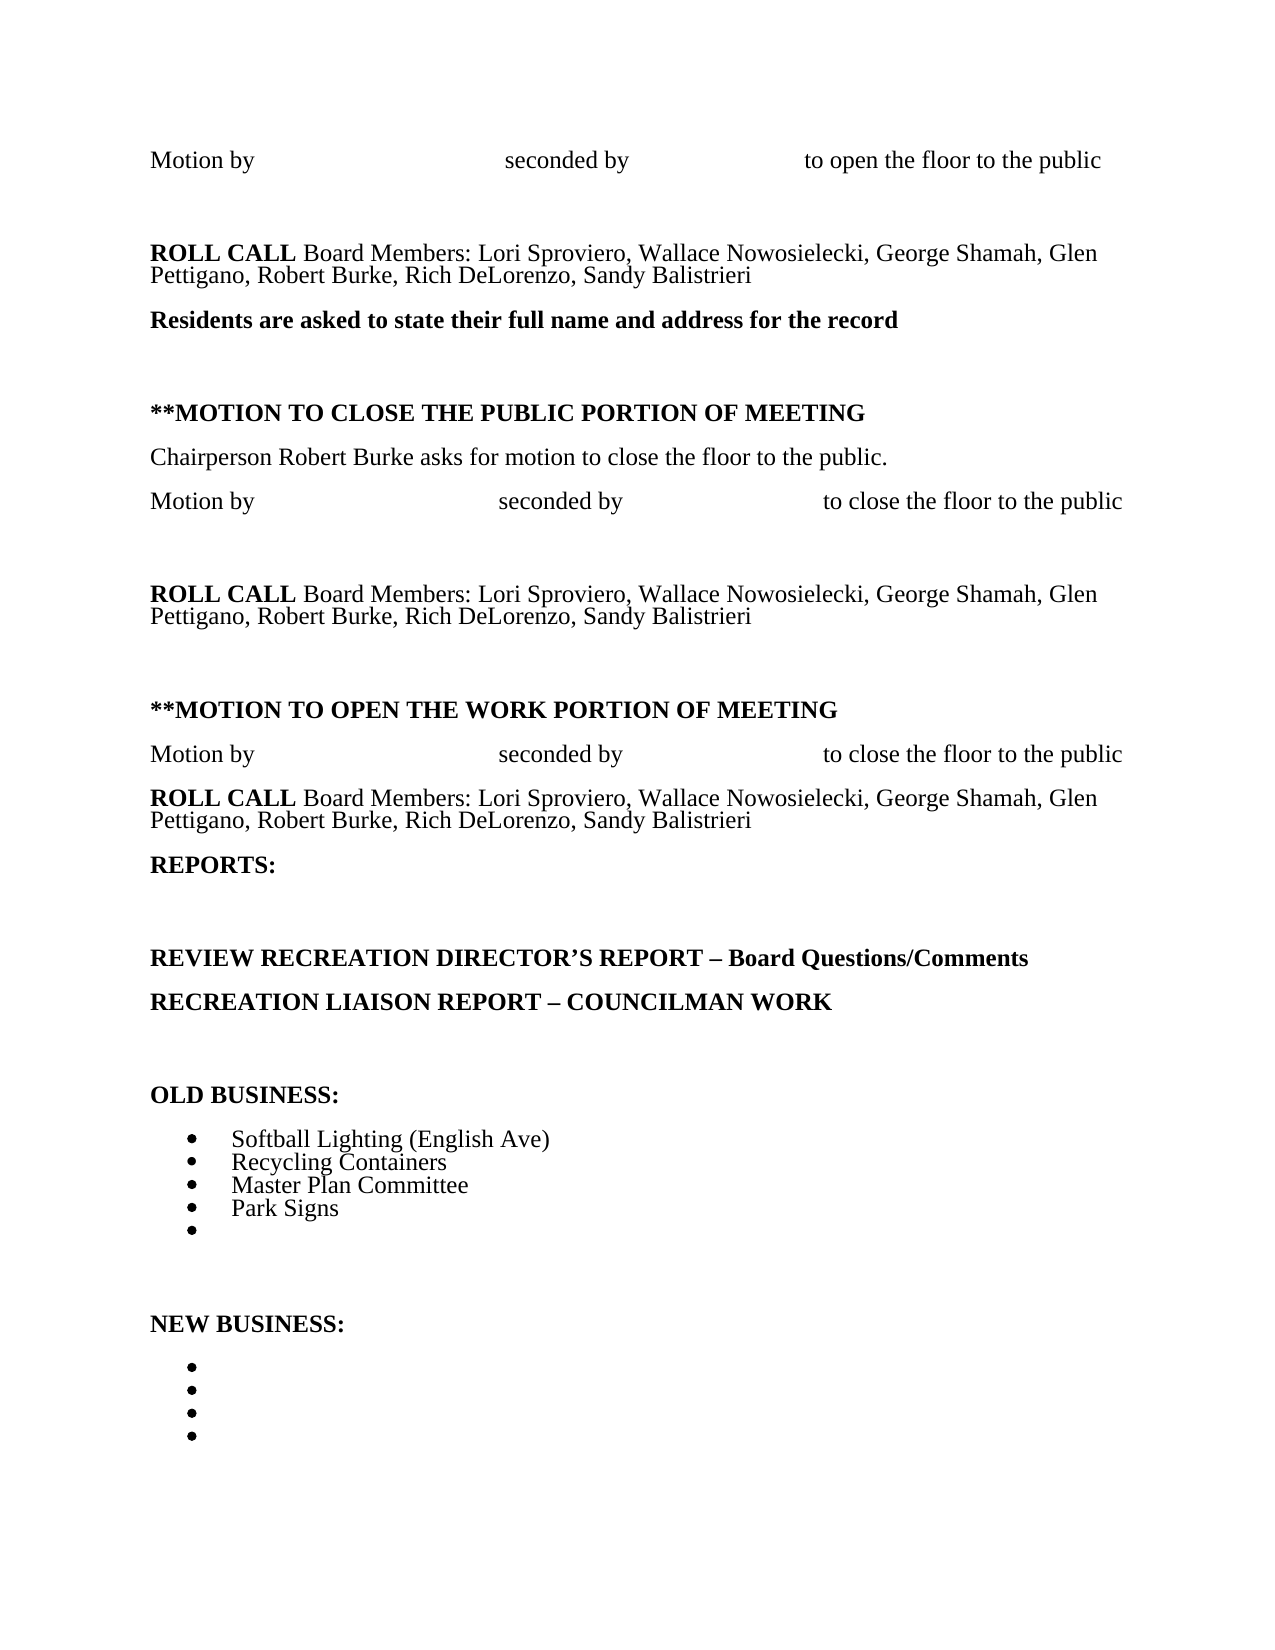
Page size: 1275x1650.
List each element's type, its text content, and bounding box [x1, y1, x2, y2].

text ROLL CALL Board Members: Lori Sproviero, Wallace Nowosielecki, George Shamah, Glen Pettigano, Robert Burke, Rich DeLorenzo, Sandy Balistrieri [150, 584, 1125, 630]
text ROLL CALL Board Members: Lori Sproviero, Wallace Nowosielecki, George Shamah, Glen Pettigano, Robert Burke, Rich DeLorenzo, Sandy Balistrieri [150, 788, 1125, 834]
text Motion by seconded by to close the floor to the public [150, 744, 1125, 767]
text OLD BUSINESS: [150, 1085, 1125, 1108]
text Motion by seconded by to close the floor to the public [150, 491, 1125, 514]
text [150, 243, 1125, 289]
text Chairperson Robert Burke asks for motion to close the floor to the public. [150, 447, 1125, 470]
list Softball Lighting (English Ave) [187, 1129, 1125, 1152]
list Park Signs [187, 1198, 1125, 1221]
text REVIEW RECREATION DIRECTOR’S REPORT – Board Questions/Comments [150, 948, 1125, 971]
text **MOTION TO OPEN THE WORK PORTION OF MEETING [150, 701, 1125, 723]
text Residents are asked to state their full name and address for the record [150, 310, 1125, 333]
text NEW BUSINESS: [150, 1314, 1125, 1337]
text REPORTS: [150, 855, 1125, 878]
text Motion by seconded by to open the floor to the public [150, 150, 1125, 173]
list Recycling Containers [187, 1152, 1125, 1175]
text **MOTION TO CLOSE THE PUBLIC PORTION OF MEETING [150, 403, 1125, 426]
list Master Plan Committee [187, 1175, 1125, 1198]
text RECREATION LIAISON REPORT – COUNCILMAN WORK [150, 992, 1125, 1015]
